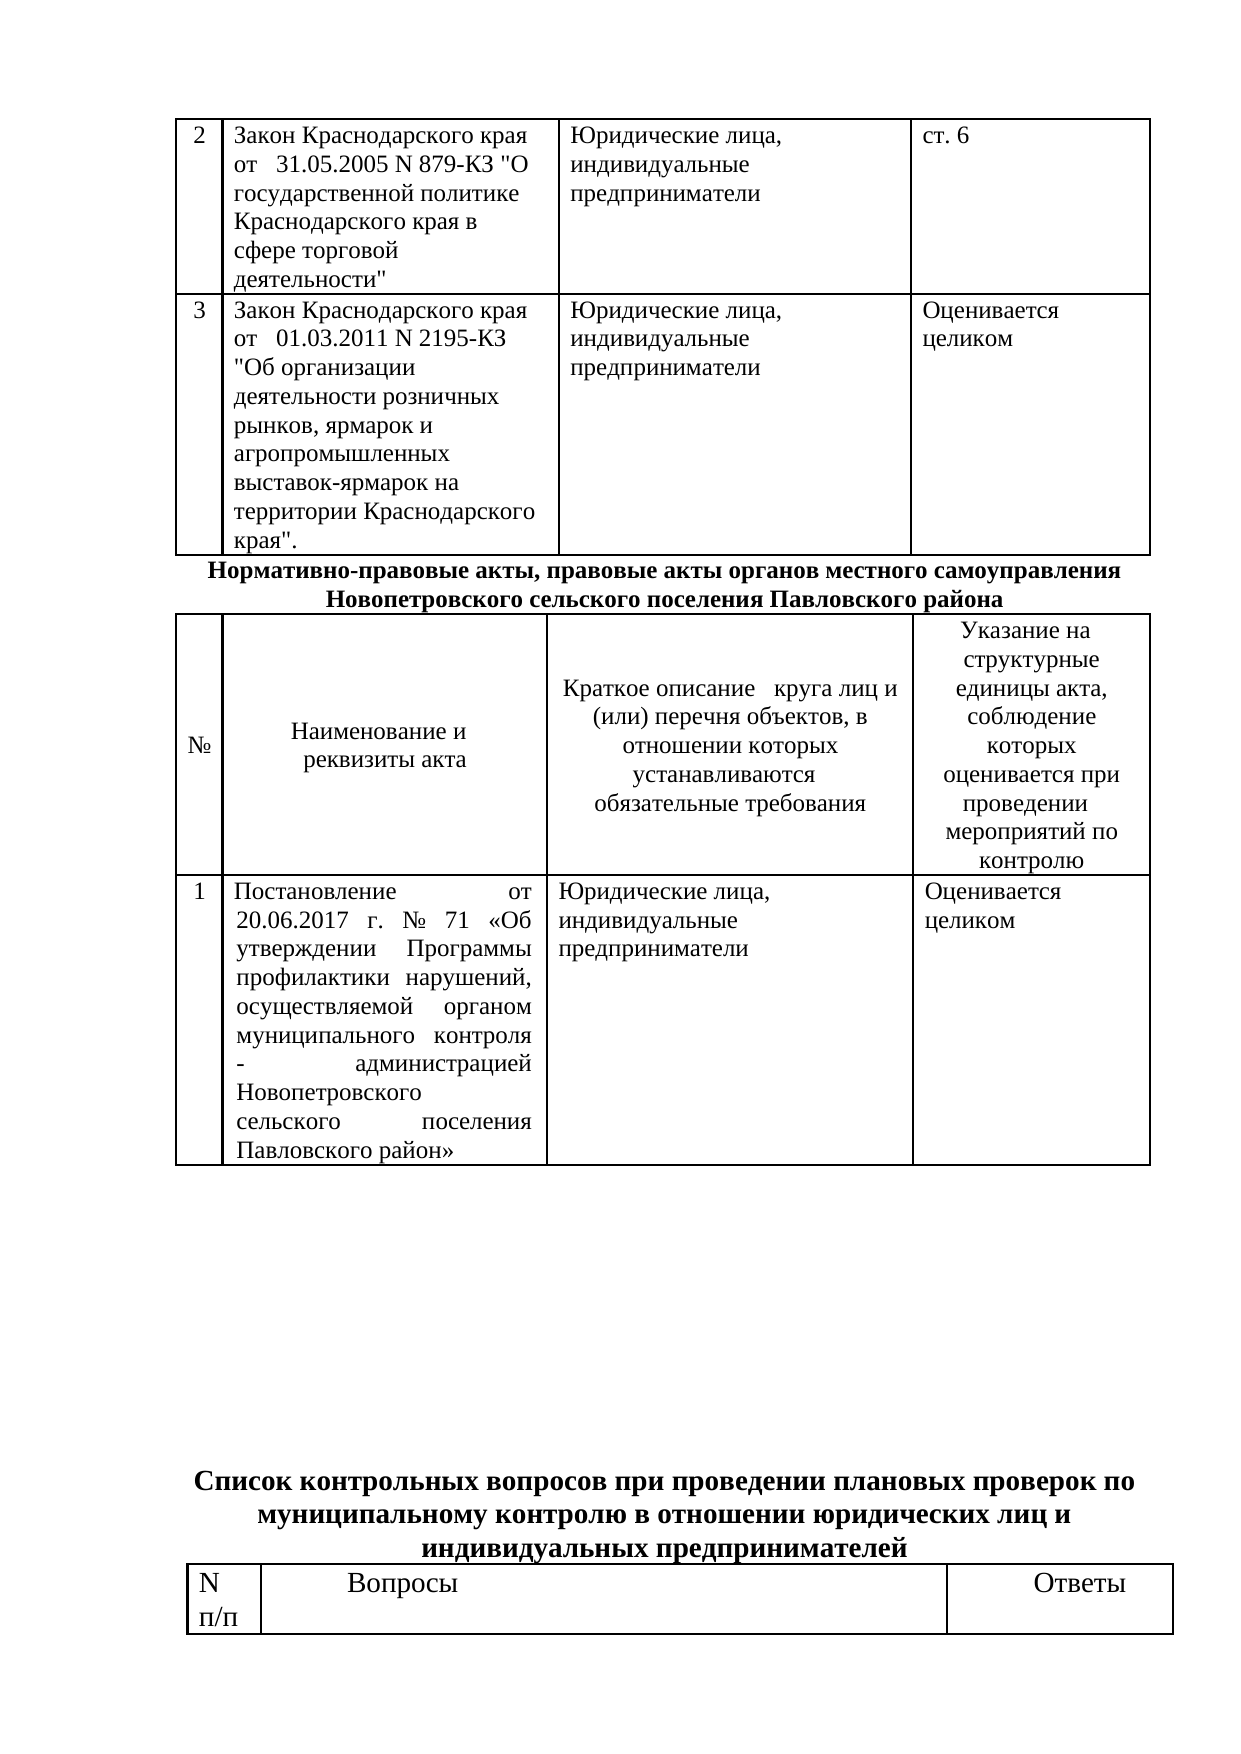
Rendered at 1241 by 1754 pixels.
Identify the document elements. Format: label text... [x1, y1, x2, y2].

table_header Ответы [948, 1565, 1172, 1632]
table_header Вопросы [262, 1565, 946, 1632]
table_header № [177, 615, 221, 874]
table_cell Закон Краснодарского края от 01.03.2011 N 2195-КЗ "Об организации деятельности розничных рынков, ярмарок и агропромышленных выставок-ярмарок на территории Краснодарского края". [224, 295, 558, 553]
table_header N п/п [189, 1565, 260, 1632]
table_header Краткое описание круга лиц и (или) перечня объектов, в отношении которых устанавливаются обязательные требования [548, 615, 912, 874]
table_cell Постановление от 20.06.2017 г. № 71 «Об утверждении Программы профилактики нарушений, осуществляемой органом муниципального контроля - администрацией Новопетровского сельского поселения Павловского район» [224, 876, 546, 1163]
table_cell 3 [177, 295, 221, 553]
table_cell 2 [177, 120, 221, 293]
table_cell Оценивается целиком [912, 295, 1149, 553]
table_cell Юридические лица, индивидуальные предприниматели [560, 295, 910, 553]
table_cell ст. 6 [912, 120, 1149, 293]
table_cell Закон Краснодарского края от 31.05.2005 N 879-КЗ "О государственной политике Краснодарского края в сфере торговой деятельности" [224, 120, 558, 293]
table_cell 1 [177, 876, 221, 1163]
text Нормативно-правовые акты, правовые акты органов местного самоуправления Новопетровского сельского поселения Павловского района [177, 556, 1152, 613]
table_header Указание на структурные единицы акта, соблюдение которых оценивается при проведении мероприятий по контролю [914, 615, 1149, 874]
table_header Наименование и реквизиты акта [224, 615, 546, 874]
text Список контрольных вопросов при проведении плановых проверок по муниципальному контролю в отношении юридических лиц и индивидуальных предпринимателей [177, 1463, 1152, 1563]
table_cell Юридические лица, индивидуальные предприниматели [548, 876, 912, 1163]
table_cell Оценивается целиком [914, 876, 1149, 1163]
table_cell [560, 120, 910, 293]
